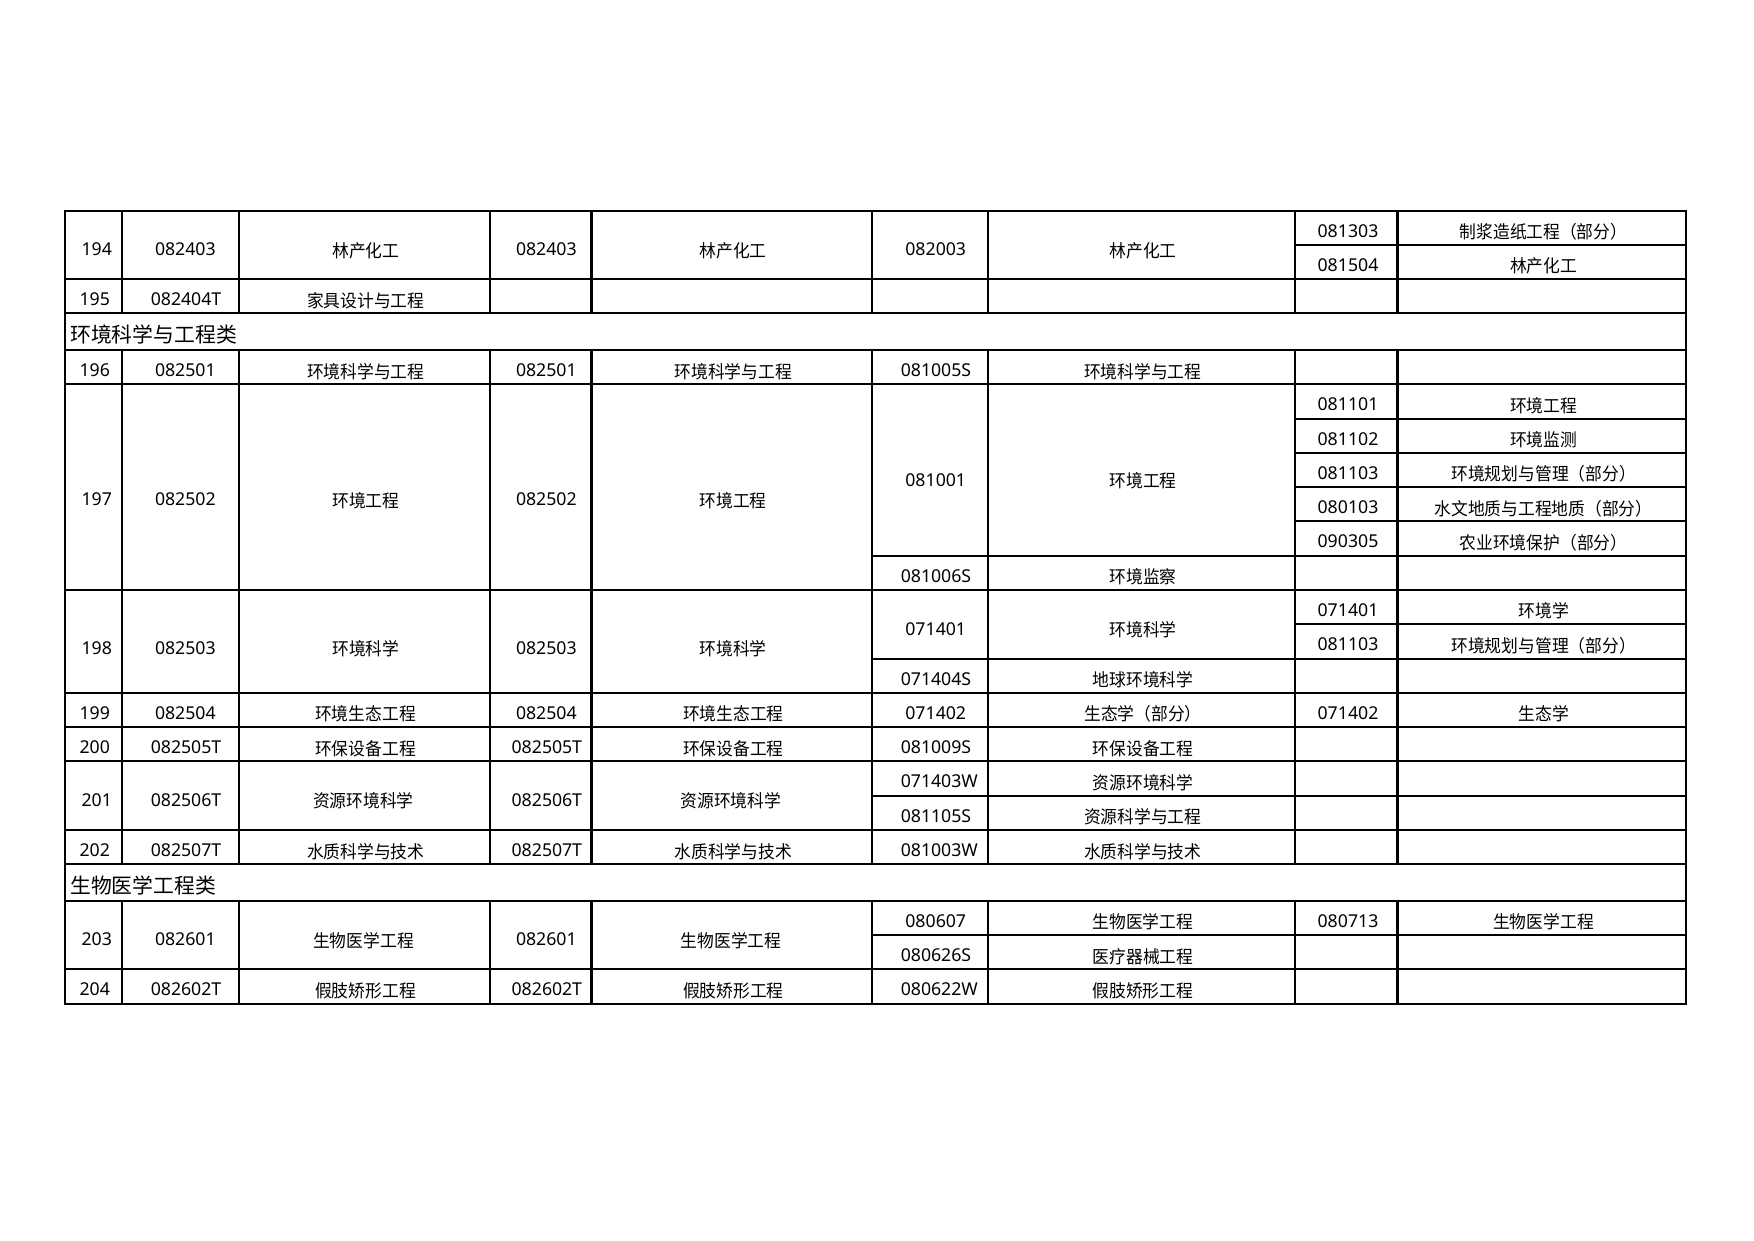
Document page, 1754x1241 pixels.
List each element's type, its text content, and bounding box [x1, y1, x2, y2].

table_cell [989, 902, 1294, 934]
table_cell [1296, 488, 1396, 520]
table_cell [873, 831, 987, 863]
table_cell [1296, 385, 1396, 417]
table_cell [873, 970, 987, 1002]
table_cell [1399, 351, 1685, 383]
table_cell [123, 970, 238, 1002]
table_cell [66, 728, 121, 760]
table_cell [593, 280, 871, 312]
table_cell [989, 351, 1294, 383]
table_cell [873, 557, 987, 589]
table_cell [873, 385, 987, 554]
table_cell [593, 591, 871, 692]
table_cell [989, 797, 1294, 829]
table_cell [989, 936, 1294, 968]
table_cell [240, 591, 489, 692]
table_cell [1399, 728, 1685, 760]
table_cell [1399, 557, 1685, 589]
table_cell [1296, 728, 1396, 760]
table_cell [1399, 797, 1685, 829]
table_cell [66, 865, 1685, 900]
table_header 082003 [873, 212, 987, 278]
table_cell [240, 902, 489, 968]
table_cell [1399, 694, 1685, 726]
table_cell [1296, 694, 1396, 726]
table_cell [873, 280, 987, 312]
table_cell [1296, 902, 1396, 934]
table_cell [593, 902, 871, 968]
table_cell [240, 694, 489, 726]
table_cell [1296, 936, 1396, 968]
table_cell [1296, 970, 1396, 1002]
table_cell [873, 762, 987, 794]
table_cell 林产化工 [1399, 246, 1685, 278]
table_cell 环境科学与工程类 [66, 314, 1685, 349]
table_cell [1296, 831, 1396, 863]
table_cell [989, 280, 1294, 312]
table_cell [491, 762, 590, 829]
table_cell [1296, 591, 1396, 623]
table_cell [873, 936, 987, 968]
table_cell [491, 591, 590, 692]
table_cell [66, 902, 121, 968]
table_cell 家具设计与工程 [240, 280, 489, 312]
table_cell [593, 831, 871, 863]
table_header 林产化工 [240, 212, 489, 278]
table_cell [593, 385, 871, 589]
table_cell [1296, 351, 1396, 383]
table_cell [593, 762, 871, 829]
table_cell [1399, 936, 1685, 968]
table_header 制浆造纸工程（部分） [1399, 212, 1685, 244]
table_cell 环境科学与工程 [240, 351, 489, 383]
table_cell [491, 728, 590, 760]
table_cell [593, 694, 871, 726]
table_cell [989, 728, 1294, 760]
table_cell [1296, 280, 1396, 312]
table_header 林产化工 [593, 212, 871, 278]
table_cell 195 [66, 280, 121, 312]
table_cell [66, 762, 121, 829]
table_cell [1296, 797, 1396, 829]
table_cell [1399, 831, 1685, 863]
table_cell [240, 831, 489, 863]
table_header 082403 [491, 212, 590, 278]
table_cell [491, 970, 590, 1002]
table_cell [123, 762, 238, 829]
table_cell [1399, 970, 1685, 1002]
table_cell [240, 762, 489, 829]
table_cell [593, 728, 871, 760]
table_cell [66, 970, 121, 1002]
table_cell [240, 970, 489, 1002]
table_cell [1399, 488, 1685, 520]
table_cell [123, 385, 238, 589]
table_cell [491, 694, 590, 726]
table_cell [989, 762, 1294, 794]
table_header 081303 [1296, 212, 1396, 244]
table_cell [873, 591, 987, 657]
table_cell 082404T [123, 280, 238, 312]
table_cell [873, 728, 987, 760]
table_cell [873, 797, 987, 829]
table_header 林产化工 [989, 212, 1294, 278]
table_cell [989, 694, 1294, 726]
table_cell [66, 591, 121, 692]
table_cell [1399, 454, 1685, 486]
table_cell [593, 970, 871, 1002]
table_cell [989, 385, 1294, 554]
table_cell 196 [66, 351, 121, 383]
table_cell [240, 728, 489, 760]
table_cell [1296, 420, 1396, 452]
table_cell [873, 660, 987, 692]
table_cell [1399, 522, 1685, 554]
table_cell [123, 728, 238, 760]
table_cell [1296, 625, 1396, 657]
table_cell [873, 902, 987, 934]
table_header 082403 [123, 212, 238, 278]
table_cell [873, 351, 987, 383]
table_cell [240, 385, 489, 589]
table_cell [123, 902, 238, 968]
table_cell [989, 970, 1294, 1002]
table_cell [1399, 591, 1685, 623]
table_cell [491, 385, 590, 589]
table_cell [1399, 280, 1685, 312]
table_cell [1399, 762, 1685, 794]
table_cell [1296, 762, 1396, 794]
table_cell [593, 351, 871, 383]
table_cell 082501 [123, 351, 238, 383]
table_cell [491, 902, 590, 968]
table_cell 081504 [1296, 246, 1396, 278]
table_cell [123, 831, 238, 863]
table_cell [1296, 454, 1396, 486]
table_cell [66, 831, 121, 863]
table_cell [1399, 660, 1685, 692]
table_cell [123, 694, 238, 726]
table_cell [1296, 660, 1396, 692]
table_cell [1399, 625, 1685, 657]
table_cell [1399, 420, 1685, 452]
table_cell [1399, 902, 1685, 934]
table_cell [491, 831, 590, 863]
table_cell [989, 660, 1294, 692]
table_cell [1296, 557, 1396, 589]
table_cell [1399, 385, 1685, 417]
table_cell 082501 [491, 351, 590, 383]
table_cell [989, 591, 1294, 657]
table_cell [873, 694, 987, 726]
table_cell [491, 280, 590, 312]
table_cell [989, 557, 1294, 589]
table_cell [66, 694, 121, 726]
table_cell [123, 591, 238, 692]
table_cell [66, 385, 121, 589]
table_header 194 [66, 212, 121, 278]
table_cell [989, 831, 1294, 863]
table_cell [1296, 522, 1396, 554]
